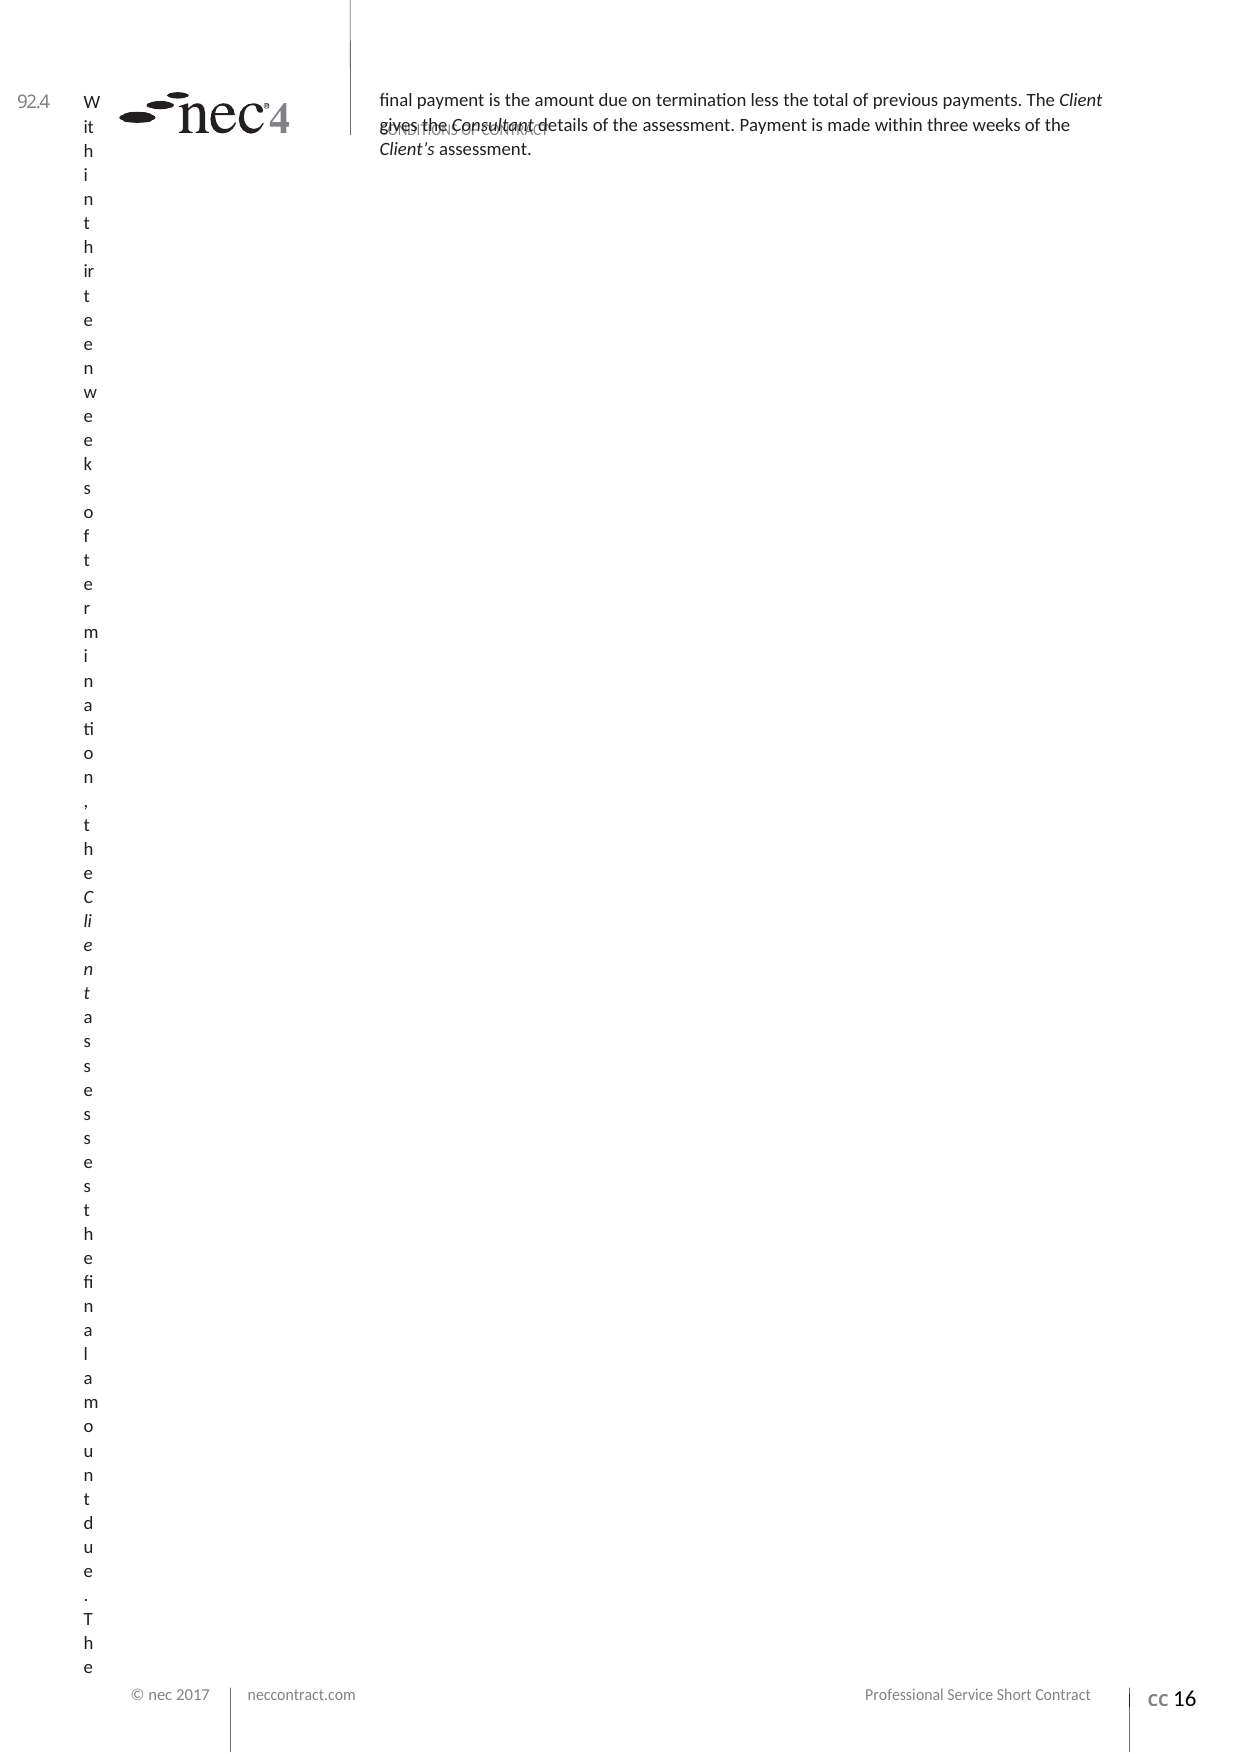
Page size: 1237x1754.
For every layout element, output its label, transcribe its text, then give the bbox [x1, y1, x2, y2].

list Within thirteen weeks of termination, the Client assesses the final amount due. The final payment is the amount due on termination less the total of previous payments. The Client gives the Consultant details of the assessment. Payment is made within three weeks of the Client’s assessment. [313, 89, 1106, 160]
picture [119, 92, 189, 123]
